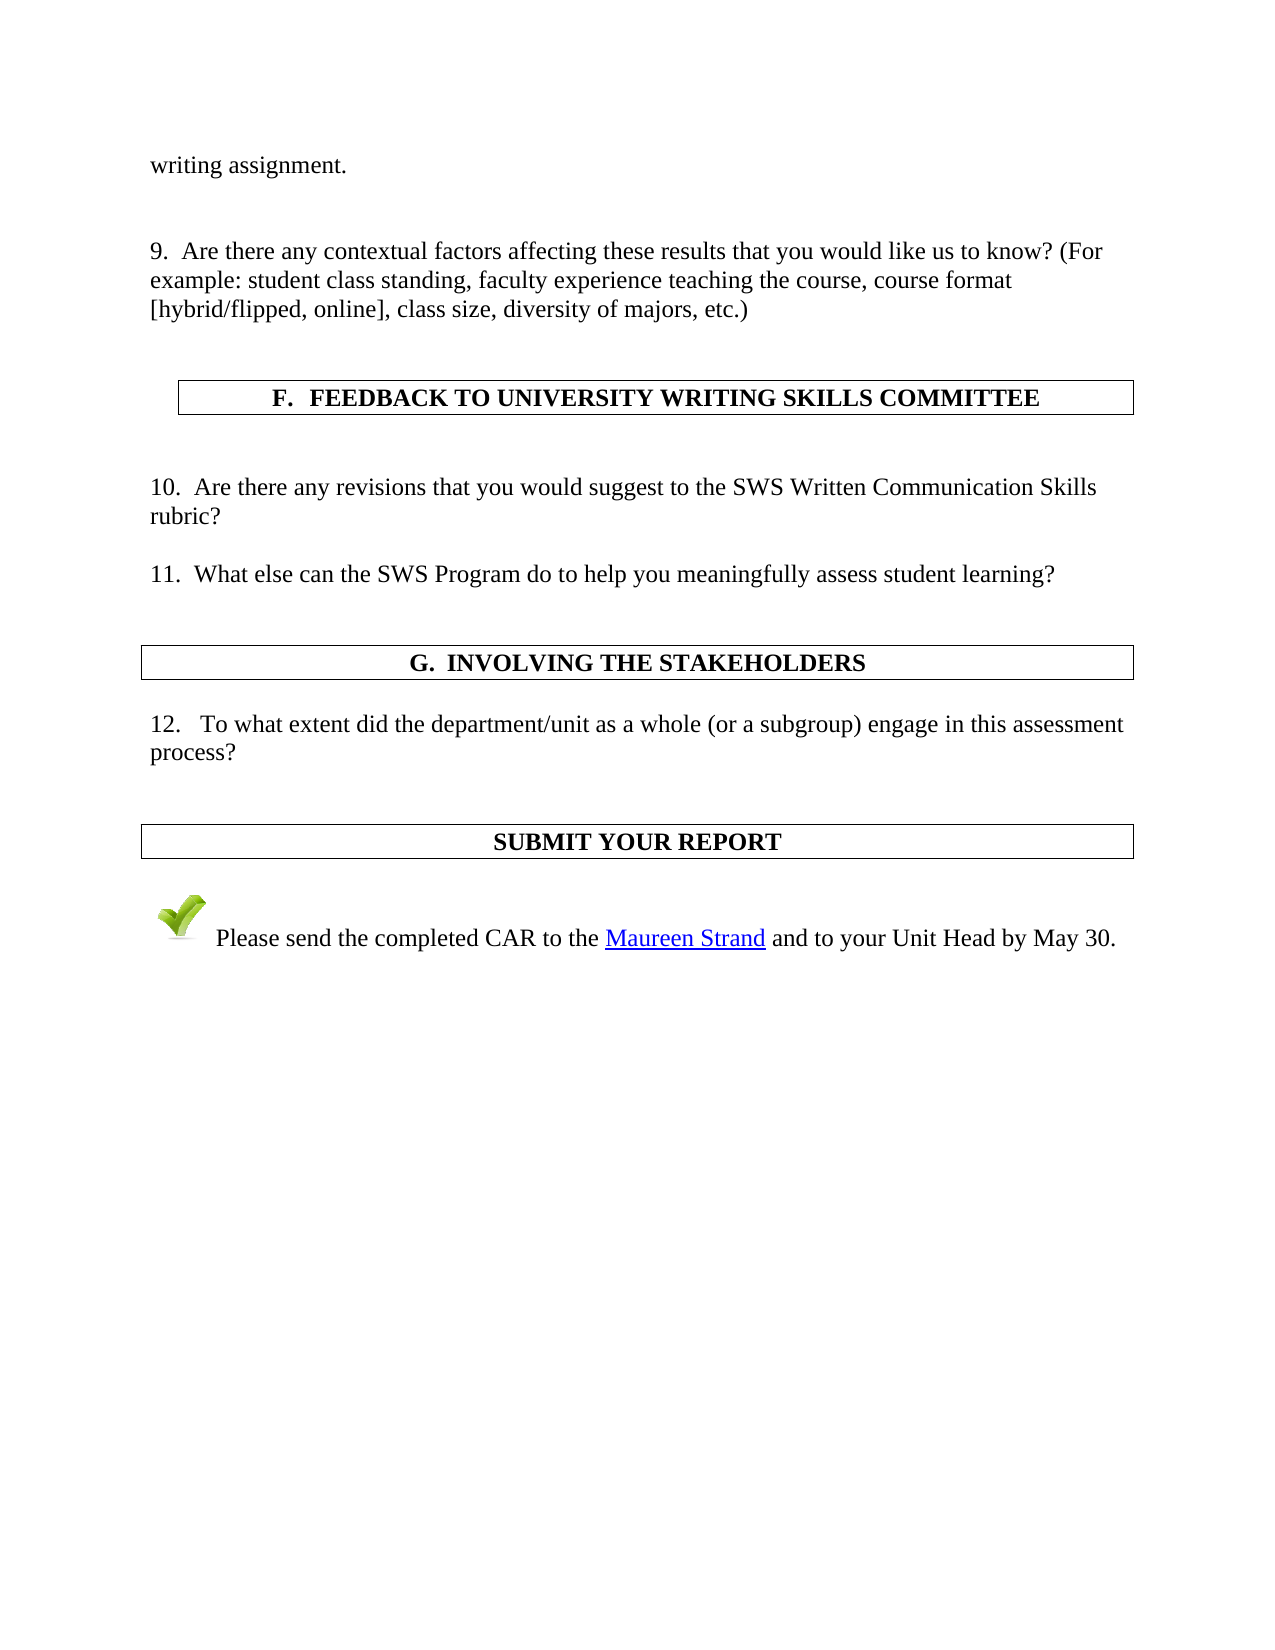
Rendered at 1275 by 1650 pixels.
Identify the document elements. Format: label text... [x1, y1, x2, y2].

text 10. Are there any revisions that you would suggest to the SWS Written Communication Skills rubric? [150, 472, 1125, 530]
picture [150, 887, 210, 947]
text process? [150, 737, 1125, 766]
text 9. Are there any contextual factors affecting these results that you would like us to know? (For example: student class standing, faculty experience teaching the course, course format [hybrid/flipped, online], class size, diversity of majors, etc.) [150, 236, 1125, 322]
text 11. What else can the SWS Program do to help you meaningfully assess student learning? [150, 559, 1125, 587]
list FEEDBACK TO UNIVERSITY WRITING SKILLS COMMITTEE [179, 381, 1133, 414]
list INVOLVING THE STAKEHOLDERS [142, 646, 1133, 679]
text 12. To what extent did the department/unit as a whole (or a subgroup) engage in this assessment [150, 709, 1125, 737]
text Please send the completed CAR to the Maureen Strand and to your Unit Head by May 30. [150, 887, 1125, 952]
text writing assignment. [150, 150, 1125, 179]
text SUBMIT YOUR REPORT [142, 825, 1133, 858]
